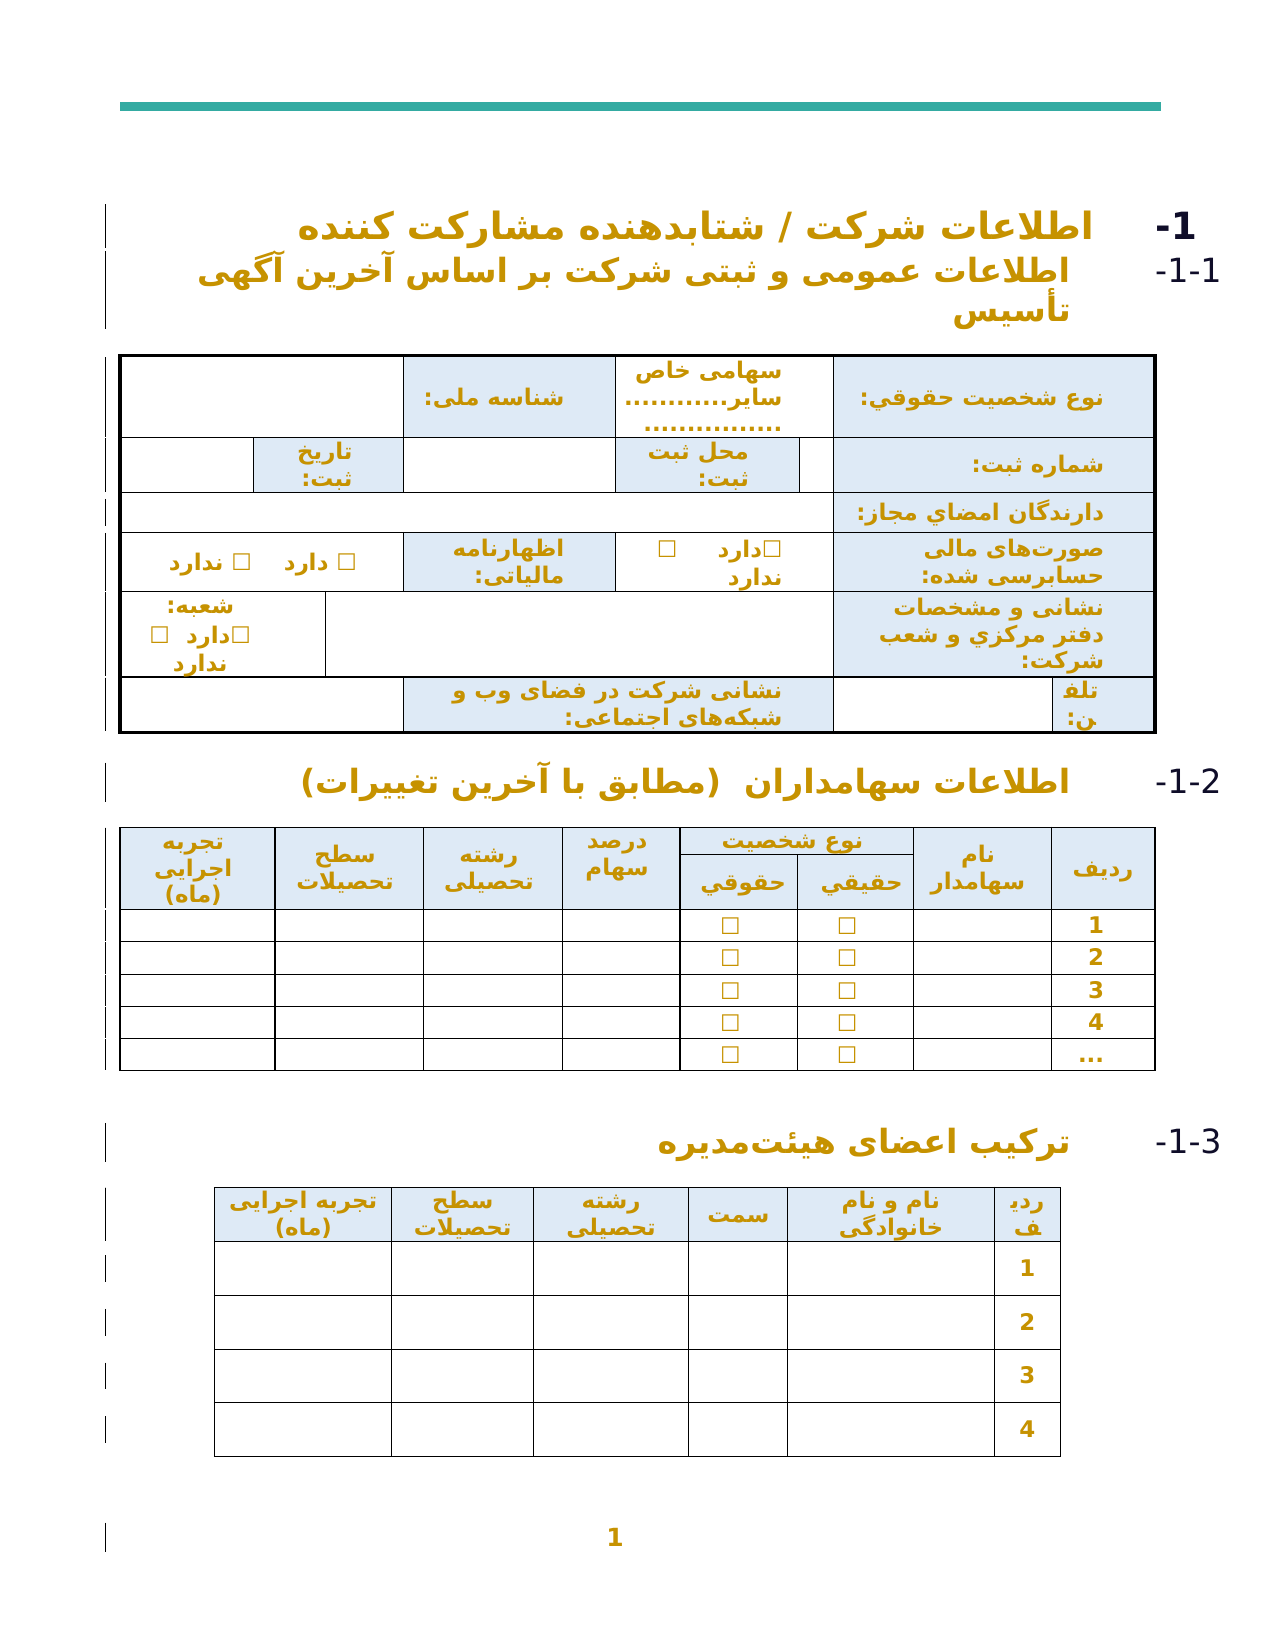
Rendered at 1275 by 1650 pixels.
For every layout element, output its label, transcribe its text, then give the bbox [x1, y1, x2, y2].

table_cell تلفن: [1053, 678, 1153, 731]
table_cell [424, 1039, 562, 1070]
table_cell [834, 678, 1052, 731]
table_cell [424, 1007, 562, 1038]
table_header تجربه اجرایی (ماه) [121, 828, 274, 909]
table_cell صورت‌های مالی حسابرسی شده: [834, 533, 1153, 591]
table_cell 1 [1052, 910, 1154, 941]
table_cell [798, 1039, 913, 1070]
table_cell [914, 910, 1051, 941]
table_cell [681, 975, 797, 1006]
list اطلاعات سهامداران (مطابق با آخرين تغييرات) [120, 763, 1155, 802]
table_cell 3 [1052, 975, 1154, 1006]
table_header سطح تحصیلات [276, 828, 423, 909]
table_cell [689, 1403, 787, 1456]
table_header سمت [689, 1188, 787, 1241]
table_cell [798, 1007, 913, 1038]
table_cell [424, 910, 562, 941]
table_cell [276, 1007, 423, 1038]
table_cell [392, 1296, 533, 1348]
table_cell 4 [1052, 1007, 1154, 1038]
list اطلاعات عمومی و ثبتی شرکت بر اساس آخرین آگهی تأسیس [120, 251, 1155, 329]
table_header درصد سهام [563, 828, 679, 909]
table_cell محل ثبت ثبت: [616, 438, 799, 492]
table_cell [215, 1350, 391, 1402]
table_cell [534, 1403, 688, 1456]
table_cell [534, 1296, 688, 1348]
table_cell 4 [995, 1403, 1060, 1456]
list ترکیب اعضای هیئت‌مدیره [120, 1123, 1155, 1162]
table_cell [788, 1350, 994, 1402]
table_cell دارندگان امضاي مجاز: [834, 493, 1153, 532]
table_cell [276, 975, 423, 1006]
table_cell شماره ثبت: [834, 438, 1153, 492]
table_cell 2 [995, 1296, 1060, 1348]
table_cell ... [1052, 1039, 1154, 1070]
table_cell 1 [995, 1242, 1060, 1295]
table_cell نشانی شرکت در فضای وب و شبکه‌های اجتماعی: [404, 678, 833, 731]
table_cell [800, 438, 833, 492]
table_cell [121, 910, 274, 941]
table_cell [121, 942, 274, 973]
table_cell [788, 1296, 994, 1348]
table_cell [914, 975, 1051, 1006]
list اطلاعات شرکت / شتابدهنده مشارکت کننده [120, 204, 1155, 248]
table_cell [392, 1403, 533, 1456]
table_cell [121, 975, 274, 1006]
table_cell 2 [1052, 942, 1154, 973]
table_cell حقيقي [798, 855, 913, 909]
table_cell [563, 1039, 679, 1070]
table_cell [122, 438, 253, 492]
table_cell [798, 942, 913, 973]
table_cell [798, 910, 913, 941]
table_cell حقوقي [681, 855, 797, 909]
table_cell [681, 942, 797, 973]
table_cell [689, 1242, 787, 1295]
table_cell [689, 1296, 787, 1348]
table_header نام و نام خانوادگی [788, 1188, 994, 1241]
table_header نوع شخصيت حقوقي: [834, 357, 1153, 437]
table_cell [689, 1350, 787, 1402]
table_cell [326, 592, 833, 676]
table_cell [798, 975, 913, 1006]
table_cell [788, 1242, 994, 1295]
table_header [122, 357, 403, 437]
table_header سطح تحصیلات [392, 1188, 533, 1241]
table_header تجربه اجرایی (ماه) [215, 1188, 391, 1241]
table_cell دارد ندارد [616, 533, 833, 591]
table_cell [681, 1039, 797, 1070]
table_cell [424, 975, 562, 1006]
table_header نام سهامدار [914, 828, 1051, 909]
table_cell [404, 438, 615, 492]
table_cell شعبه: دارد ندارد [122, 592, 325, 676]
table_header نوع شخصيت [681, 828, 913, 854]
table_cell نشانی و مشخصات دفتر مرکزي و شعب شرکت: [834, 592, 1153, 676]
table_cell دارد ندارد [122, 533, 403, 591]
table_header رديف [995, 1188, 1060, 1241]
table_cell [122, 493, 833, 532]
table_cell 3 [995, 1350, 1060, 1402]
table_cell [121, 1039, 274, 1070]
table_cell [392, 1242, 533, 1295]
table_cell [563, 942, 679, 973]
table_cell [788, 1403, 994, 1456]
table_cell [563, 1007, 679, 1038]
table_header سایر............................ [616, 357, 833, 437]
table_header رشته تحصیلی [424, 828, 562, 909]
table_cell [534, 1242, 688, 1295]
table_cell [215, 1403, 391, 1456]
table_cell [276, 910, 423, 941]
table_cell [215, 1242, 391, 1295]
table_cell [534, 1350, 688, 1402]
table_cell [563, 975, 679, 1006]
table_cell [914, 1007, 1051, 1038]
table_cell [914, 942, 1051, 973]
table_cell اظهارنامه مالیاتی: [404, 533, 615, 591]
table_cell [276, 1039, 423, 1070]
table_cell [563, 910, 679, 941]
table_cell [392, 1350, 533, 1402]
table_cell [215, 1296, 391, 1348]
table_cell تاريخ ثبت: [254, 438, 403, 492]
table_cell [121, 1007, 274, 1038]
table_cell [681, 1007, 797, 1038]
table_cell [276, 942, 423, 973]
table_cell [122, 678, 403, 731]
table_header شناسه ملی: [404, 357, 615, 437]
table_header رديف [1052, 828, 1154, 909]
table_header رشته تحصیلی [534, 1188, 688, 1241]
table_cell [681, 910, 797, 941]
table_cell [424, 942, 562, 973]
table_cell [914, 1039, 1051, 1070]
